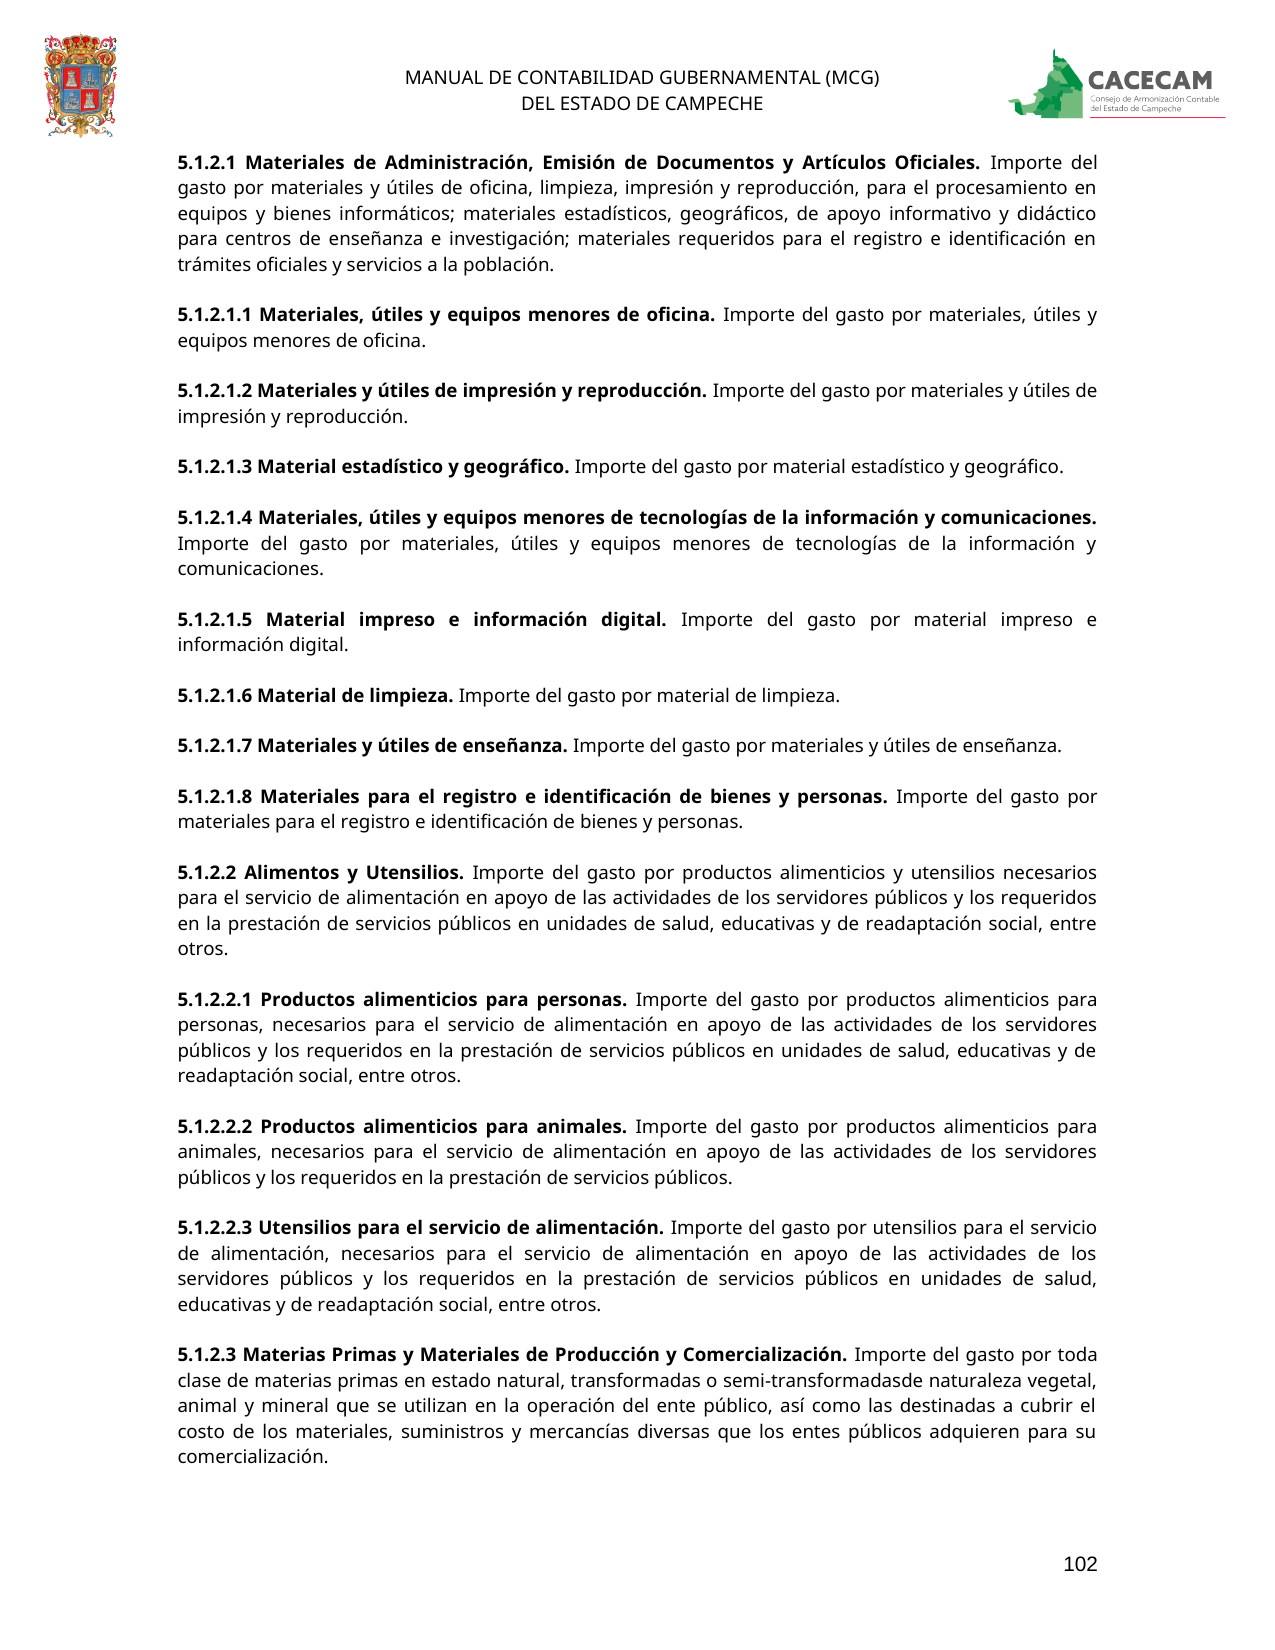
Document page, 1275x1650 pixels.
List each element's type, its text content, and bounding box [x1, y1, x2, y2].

text 5.1.2.2.1 Productos alimenticios para personas. Importe del gasto por productos alimenticios para personas, necesarios para el servicio de alimentación en apoyo de las actividades de los servidores públicos y los requeridos en la prestación de servicios públicos en unidades de salud, educativas y de readaptación social, entre otros. [177, 986, 1098, 1088]
text 5.1.2.1.3 Material estadístico y geográfico. Importe del gasto por material estadístico y geográfico. [177, 454, 1098, 479]
text 5.1.2.1.5 Material impreso e información digital. Importe del gasto por material impreso e información digital. [177, 606, 1098, 657]
text 5.1.2.1 Materiales de Administración, Emisión de Documentos y Artículos Oficiales. Importe del gasto por materiales y útiles de oficina, limpieza, impresión y reproducción, para el procesamiento en equipos y bienes informáticos; materiales estadísticos, geográficos, de apoyo informativo y didáctico para centros de enseñanza e investigación; materiales requeridos para el registro e identificación en trámites oficiales y servicios a la población. [177, 136, 1098, 277]
text 5.1.2.1.8 Materiales para el registro e identificación de bienes y personas. Importe del gasto por materiales para el registro e identificación de bienes y personas. [177, 783, 1098, 834]
picture [1007, 43, 1227, 126]
text 5.1.2.1.6 Material de limpieza. Importe del gasto por material de limpieza. [177, 682, 1098, 707]
text 5.1.2.1.7 Materiales y útiles de enseñanza. Importe del gasto por materiales y útiles de enseñanza. [177, 732, 1098, 758]
text 5.1.2.2 Alimentos y Utensilios. Importe del gasto por productos alimenticios y utensilios necesarios para el servicio de alimentación en apoyo de las actividades de los servidores públicos y los requeridos en la prestación de servicios públicos en unidades de salud, educativas y de readaptación social, entre otros. [177, 859, 1098, 961]
text 5.1.2.1.1 Materiales, útiles y equipos menores de oficina. Importe del gasto por materiales, útiles y equipos menores de oficina. [177, 302, 1098, 353]
picture [37, 26, 125, 145]
text 5.1.2.1.4 Materiales, útiles y equipos menores de tecnologías de la información y comunicaciones. Importe del gasto por materiales, útiles y equipos menores de tecnologías de la información y comunicaciones. [177, 504, 1098, 581]
text 5.1.2.2.3 Utensilios para el servicio de alimentación. Importe del gasto por utensilios para el servicio de alimentación, necesarios para el servicio de alimentación en apoyo de las actividades de los servidores públicos y los requeridos en la prestación de servicios públicos en unidades de salud, educativas y de readaptación social, entre otros. [177, 1215, 1098, 1317]
text 5.1.2.2.2 Productos alimenticios para animales. Importe del gasto por productos alimenticios para animales, necesarios para el servicio de alimentación en apoyo de las actividades de los servidores públicos y los requeridos en la prestación de servicios públicos. [177, 1113, 1098, 1190]
text 5.1.2.3 Materias Primas y Materiales de Producción y Comercialización. Importe del gasto por toda clase de materias primas en estado natural, transformadas o semi-transformadasde naturaleza vegetal, animal y mineral que se utilizan en la operación del ente público, así como las destinadas a cubrir el costo de los materiales, suministros y mercancías diversas que los entes públicos adquieren para su comercialización. [177, 1342, 1098, 1469]
text 5.1.2.1.2 Materiales y útiles de impresión y reproducción. Importe del gasto por materiales y útiles de impresión y reproducción. [177, 378, 1098, 429]
